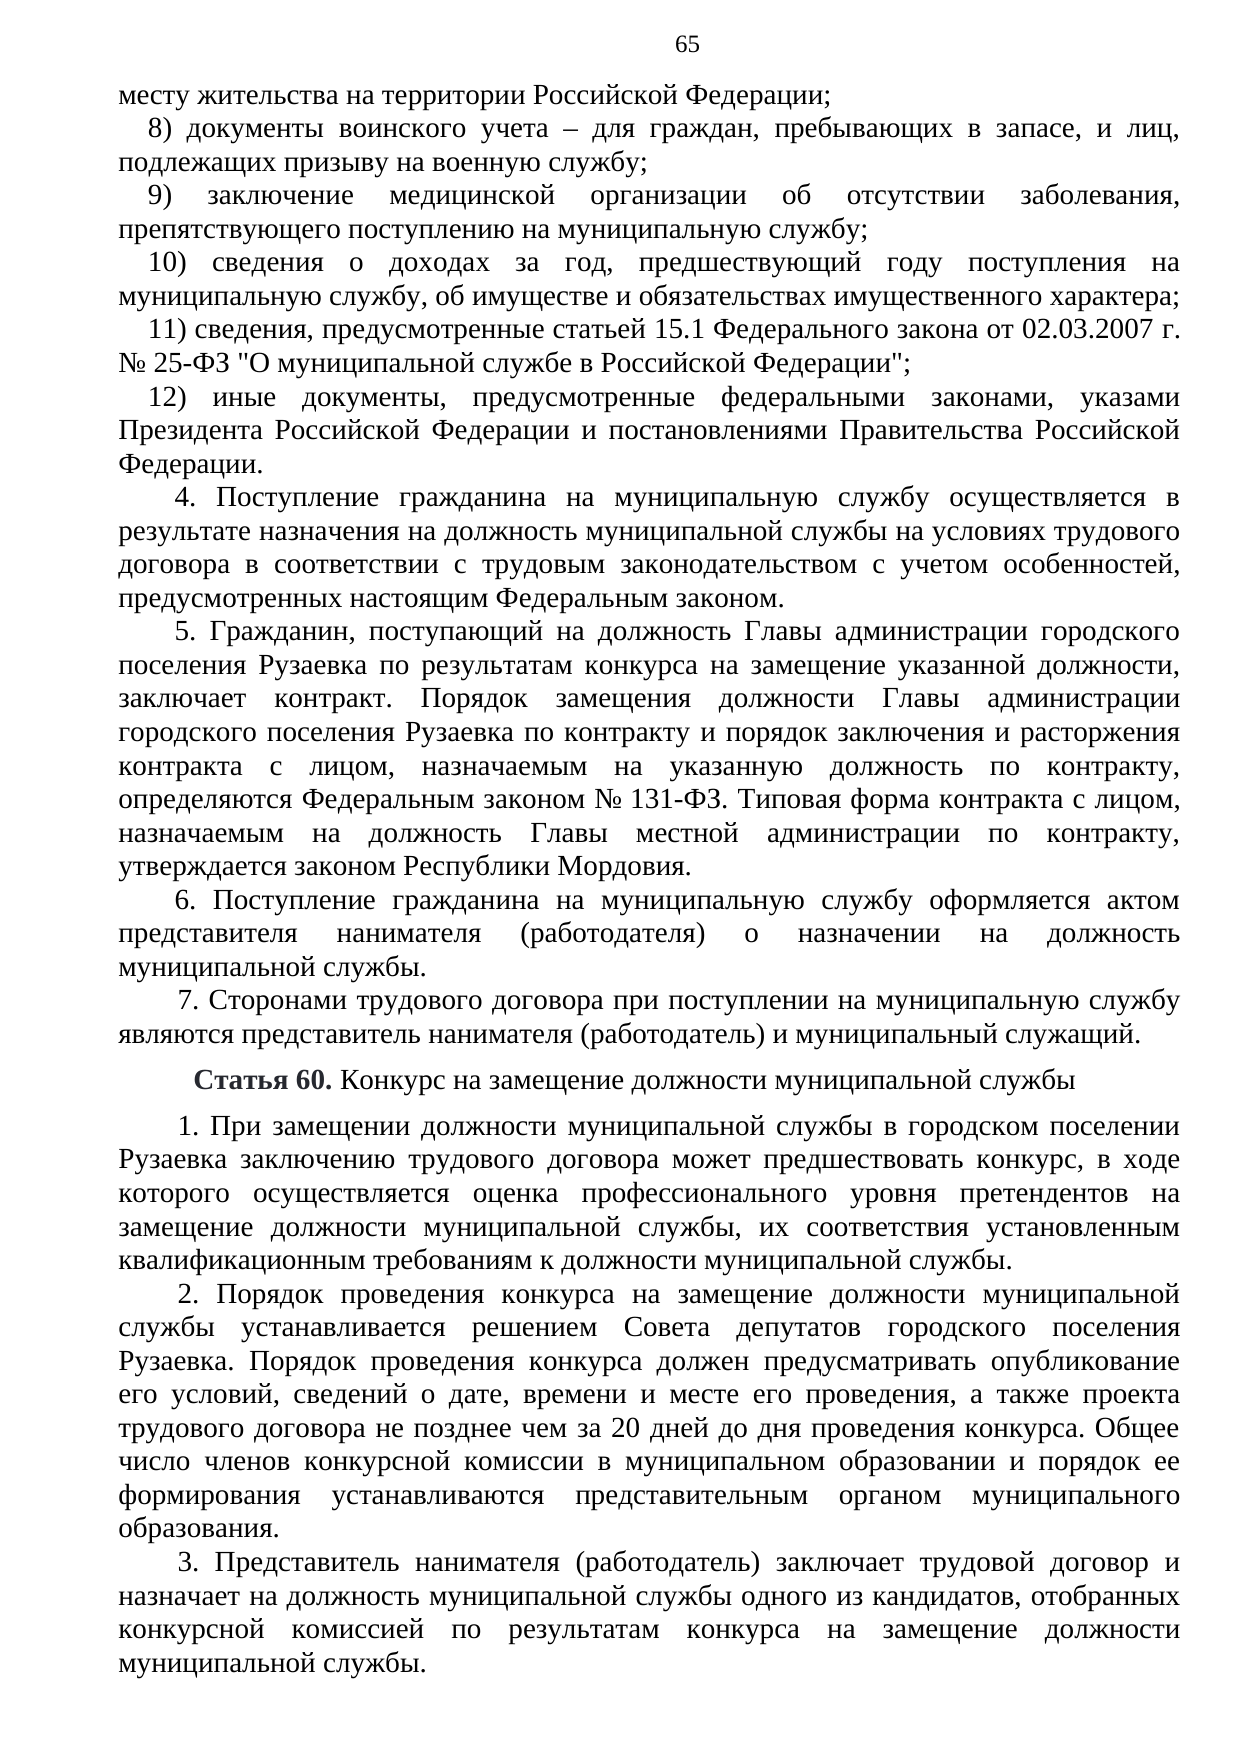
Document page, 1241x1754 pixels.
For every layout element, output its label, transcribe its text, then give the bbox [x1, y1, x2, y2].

text 12) иные документы, предусмотренные федеральными законами, указами Президента Российской Федерации и постановлениями Правительства Российской Федерации. [118, 379, 1181, 479]
text 8) документы воинского учета – для граждан, пребывающих в запасе, и лиц, подлежащих призыву на военную службу; [118, 110, 1181, 177]
text 5. Гражданин, поступающий на должность Главы администрации городского поселения Рузаевка по результатам конкурса на замещение указанной должности, заключает контракт. Порядок замещения должности Главы администрации городского поселения Рузаевка по контракту и порядок заключения и расторжения контракта с лицом, назначаемым на указанную должность по контракту, определяются Федеральным законом № 131-ФЗ. Типовая форма контракта с лицом, назначаемым на должность Главы местной администрации по контракту, утверждается законом Республики Мордовия. [118, 613, 1181, 882]
text 7. Сторонами трудового договора при поступлении на муниципальную службу являются представитель нанимателя (работодатель) и муниципальный служащий. [118, 982, 1181, 1049]
text 6. Поступление гражданина на муниципальную службу оформляется актом представителя нанимателя (работодателя) о назначении на должность муниципальной службы. [118, 882, 1181, 982]
text 2. Порядок проведения конкурса на замещение должности муниципальной службы устанавливается решением Совета депутатов городского поселения Рузаевка. Порядок проведения конкурса должен предусматривать опубликование его условий, сведений о дате, времени и месте его проведения, а также проекта трудового договора не позднее чем за 20 дней до дня проведения конкурса. Общее число членов конкурсной комиссии в муниципальном образовании и порядок ее формирования устанавливаются представительным органом муниципального образования. [118, 1276, 1181, 1544]
text 11) сведения, предусмотренные статьей 15.1 Федерального закона от 02.03.2007 г. № 25-ФЗ "О муниципальной службе в Российской Федерации"; [118, 312, 1181, 379]
text 3. Представитель нанимателя (работодатель) заключает трудовой договор и назначает на должность муниципальной службы одного из кандидатов, отобранных конкурсной комиссией по результатам конкурса на замещение должности муниципальной службы. [118, 1544, 1181, 1678]
text 9) заключение медицинской организации об отсутствии заболевания, препятствующего поступлению на муниципальную службу; [118, 177, 1181, 244]
text 10) сведения о доходах за год, предшествующий году поступления на муниципальную службу, об имуществе и обязательствах имущественного характера; [118, 244, 1181, 312]
text 1. При замещении должности муниципальной службы в городском поселении Рузаевка заключению трудового договора может предшествовать конкурс, в ходе которого осуществляется оценка профессионального уровня претендентов на замещение должности муниципальной службы, их соответствия установленным квалификационным требованиям к должности муниципальной службы. [118, 1108, 1181, 1276]
text Статья 60. Конкурс на замещение должности муниципальной службы [118, 1062, 1181, 1096]
text 4. Поступление гражданина на муниципальную службу осуществляется в результате назначения на должность муниципальной службы на условиях трудового договора в соответствии с трудовым законодательством с учетом особенностей, предусмотренных настоящим Федеральным законом. [118, 479, 1181, 613]
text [118, 77, 1181, 110]
